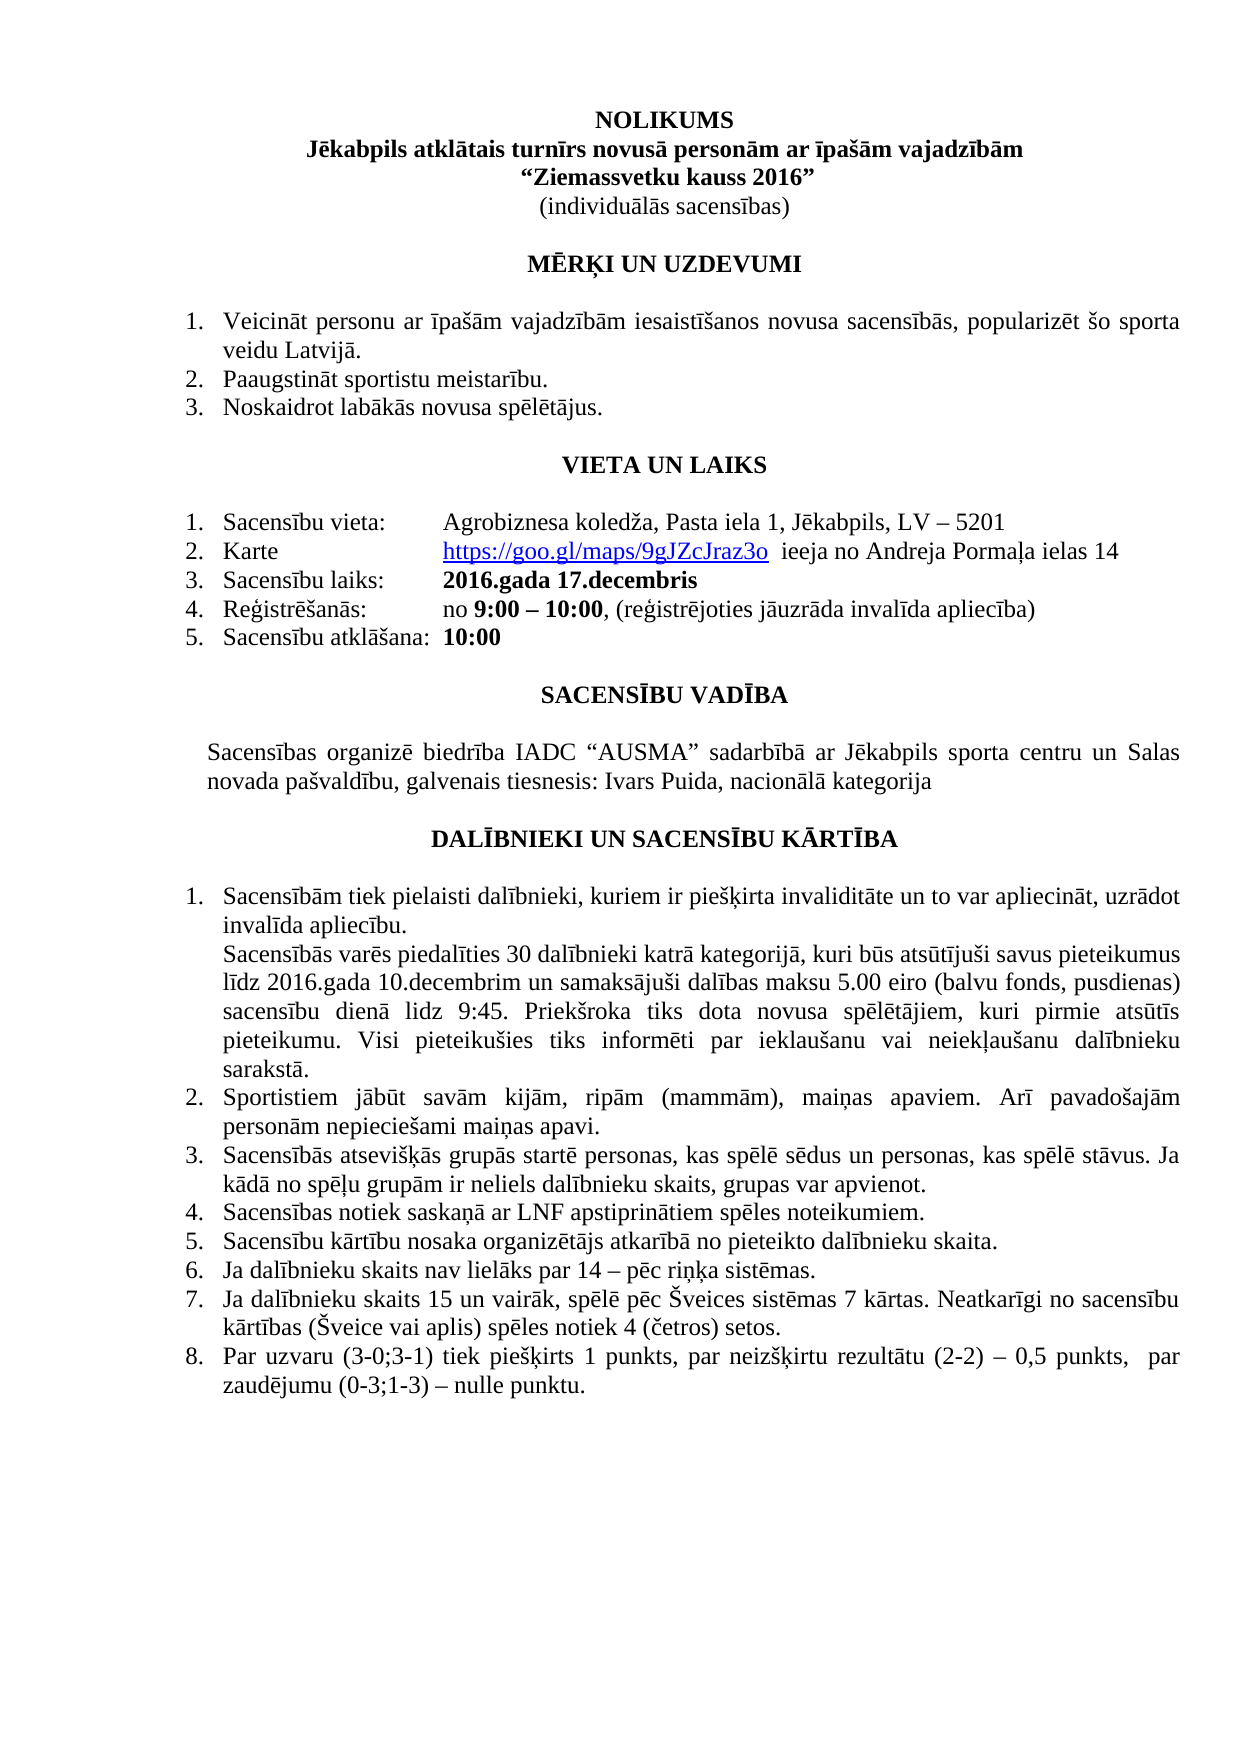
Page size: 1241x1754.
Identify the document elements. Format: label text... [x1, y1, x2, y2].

text Sacensībās varēs piedalīties 30 dalībnieki katrā kategorijā, kuri būs atsūtījuši savus pieteikumus līdz 2016.gada 10.decembrim un samaksājuši dalības maksu 5.00 eiro (balvu fonds, pusdienas) sacensību dienā lidz 9:45. Priekšroka tiks dota novusa spēlētājiem, kuri pirmie atsūtīs pieteikumu. Visi pieteikušies tiks informēti par ieklaušanu vai neiekļaušanu dalībnieku sarakstā. [223, 939, 1181, 1082]
text Jēkabpils atklātais turnīrs novusā personām ar īpašām vajadzībām [148, 134, 1181, 162]
list Karte https://goo.gl/maps/9gJZcJraz3o ieeja no Andreja Pormaļa ielas 14 [185, 536, 1181, 565]
list Sacensības notiek saskaņā ar LNF apstiprinātiem spēles noteikumiem. [185, 1197, 1181, 1226]
list Par uzvaru (3-0;3-1) tiek piešķirts 1 punkts, par neizšķirtu rezultātu (2-2) – 0,5 punkts, par zaudējumu (0-3;1-3) – nulle punktu. [185, 1341, 1181, 1399]
list Ja dalībnieku skaits nav lielāks par 14 – pēc riņķa sistēmas. [185, 1255, 1181, 1284]
text Sacensības organizē biedrība IADC “AUSMA” sadarbībā ar Jēkabpils sporta centru un Salas novada pašvaldību, galvenais tiesnesis: Ivars Puida, nacionālā kategorija [207, 737, 1181, 795]
list Paaugstināt sportistu meistarību. [185, 364, 1181, 392]
text MĒRĶI UN UZDEVUMI [148, 249, 1181, 277]
text VIETA UN LAIKS [148, 450, 1181, 479]
list Veicināt personu ar īpašām vajadzībām iesaistīšanos novusa sacensībās, popularizēt šo sporta veidu Latvijā. [185, 306, 1181, 364]
text DALĪBNIEKI UN SACENSĪBU KĀRTĪBA [148, 824, 1181, 852]
list Sacensībās atsevišķās grupās startē personas, kas spēlē sēdus un personas, kas spēlē stāvus. Ja kādā no spēļu grupām ir neliels dalībnieku skaits, grupas var apvienot. [185, 1140, 1181, 1197]
list Sportistiem jābūt savām kijām, ripām (mammām), maiņas apaviem. Arī pavadošajām personām nepieciešami maiņas apavi. [185, 1082, 1181, 1140]
list Sacensību vieta: Agrobiznesa koledža, Pasta iela 1, Jēkabpils, LV – 5201 [185, 507, 1181, 536]
text SACENSĪBU VADĪBA [148, 680, 1181, 709]
list Sacensību laiks: 2016.gada 17.decembris [185, 565, 1181, 594]
list Reģistrēšanās: no 9:00 – 10:00, (reģistrējoties jāuzrāda invalīda apliecība) [185, 594, 1181, 622]
text (individuālās sacensības) [148, 191, 1181, 220]
list Sacensībām tiek pielaisti dalībnieki, kuriem ir piešķirta invaliditāte un to var apliecināt, uzrādot invalīda apliecību. [185, 881, 1181, 939]
text “Ziemassvetku kauss 2016” [148, 162, 1181, 191]
list Ja dalībnieku skaits 15 un vairāk, spēlē pēc Šveices sistēmas 7 kārtas. Neatkarīgi no sacensību kārtības (Šveice vai aplis) spēles notiek 4 (četros) setos. [185, 1284, 1181, 1341]
list Noskaidrot labākās novusa spēlētājus. [185, 392, 1181, 421]
list Sacensību atklāšana: 10:00 [185, 622, 1181, 651]
list Sacensību kārtību nosaka organizētājs atkarībā no pieteikto dalībnieku skaita. [185, 1226, 1181, 1255]
text NOLIKUMS [148, 105, 1181, 134]
